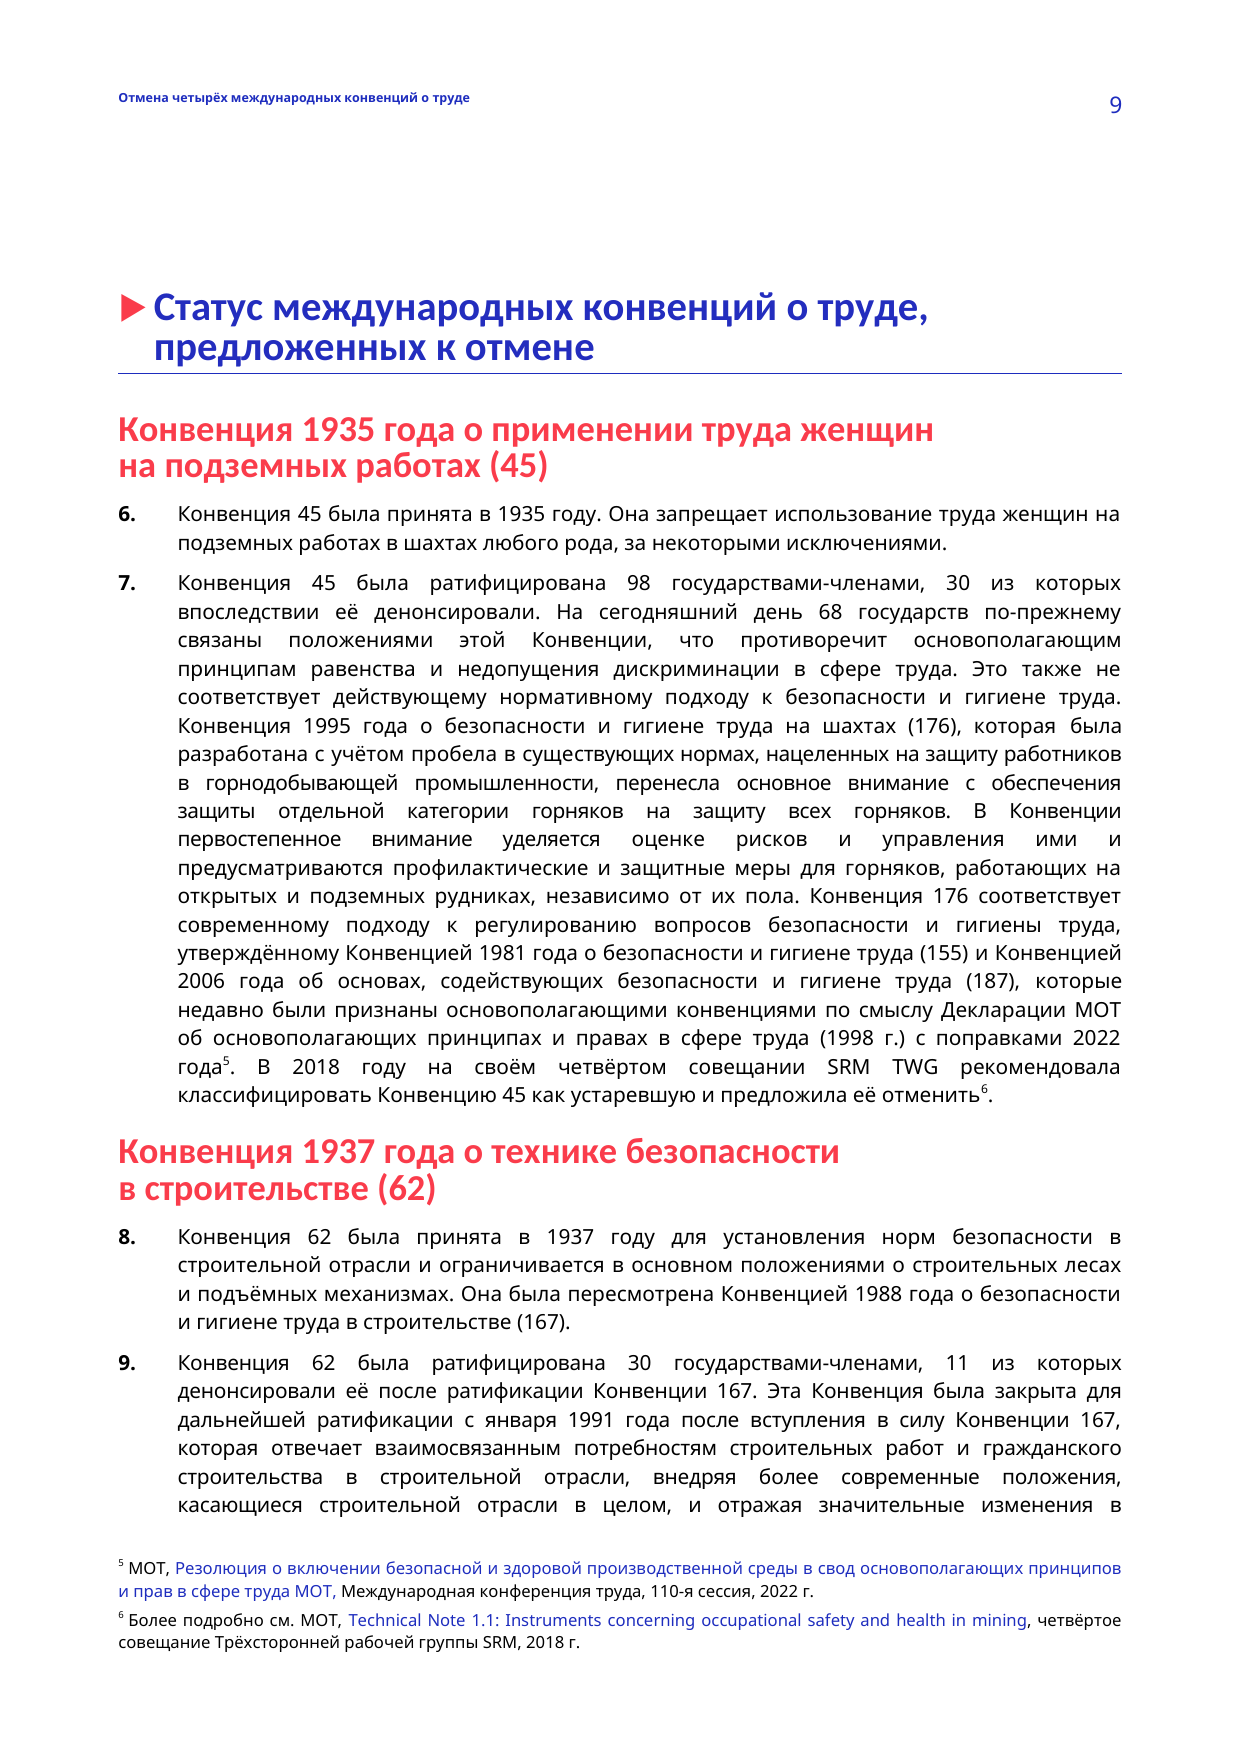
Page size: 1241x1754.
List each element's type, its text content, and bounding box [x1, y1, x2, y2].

text Конвенция 45 была ратифицирована 98 государствами-членами, 30 из которых впоследствии её денонсировали. На сегодняшний день 68 государств по-прежнему связаны положениями этой Конвенции, что противоречит основополагающим принципам равенства и недопущения дискриминации в сфере труда. Это также не соответствует действующему нормативному подходу к безопасности и гигиене труда. Конвенция 1995 года о безопасности и гигиене труда на шахтах (176), которая была разработана с учётом пробела в существующих нормах, нацеленных на защиту работников в горнодобывающей промышленности, перенесла основное внимание с обеспечения защиты отдельной категории горняков на защиту всех горняков. В Конвенции первостепенное внимание уделяется оценке рисков и управления ими и предусматриваются профилактические и защитные меры для горняков, работающих на открытых и подземных рудниках, независимо от их пола. Конвенция 176 соответствует современному подходу к регулированию вопросов безопасности и гигиены труда, утверждённому Конвенцией 1981 года о безопасности и гигиене труда (155) и Конвенцией 2006 года об основах, содействующих безопасности и гигиене труда (187), которые недавно были признаны основополагающими конвенциями по смыслу Декларации МОТ об основополагающих принципах и правах в сфере труда (1998 г.) с поправками 2022 года. В 2018 году на своём четвёртом совещании SRM TWG рекомендовала классифицировать Конвенцию 45 как устаревшую и предложила её отменить. [118, 568, 1122, 1109]
text Конвенция 45 была принята в 1935 году. Она запрещает использование труда женщин на подземных работах в шахтах любого рода, за некоторыми исключениями. [118, 499, 1122, 556]
subtitle Конвенция 1935 года о применении труда женщин на подземных работах (45) [118, 411, 1122, 487]
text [118, 1348, 1122, 1519]
text Конвенция 62 была принята в 1937 году для установления норм безопасности в строительной отрасли и ограничивается в основном положениями о строительных лесах и подъёмных механизмах. Она была пересмотрена Конвенцией 1988 года о безопасности и гигиене труда в строительстве (167). [118, 1222, 1122, 1336]
subtitle Конвенция 1937 года о технике безопасности в строительстве (62) [118, 1134, 1122, 1209]
text Статус международных конвенций о труде, предложенных к отмене [118, 286, 1122, 373]
